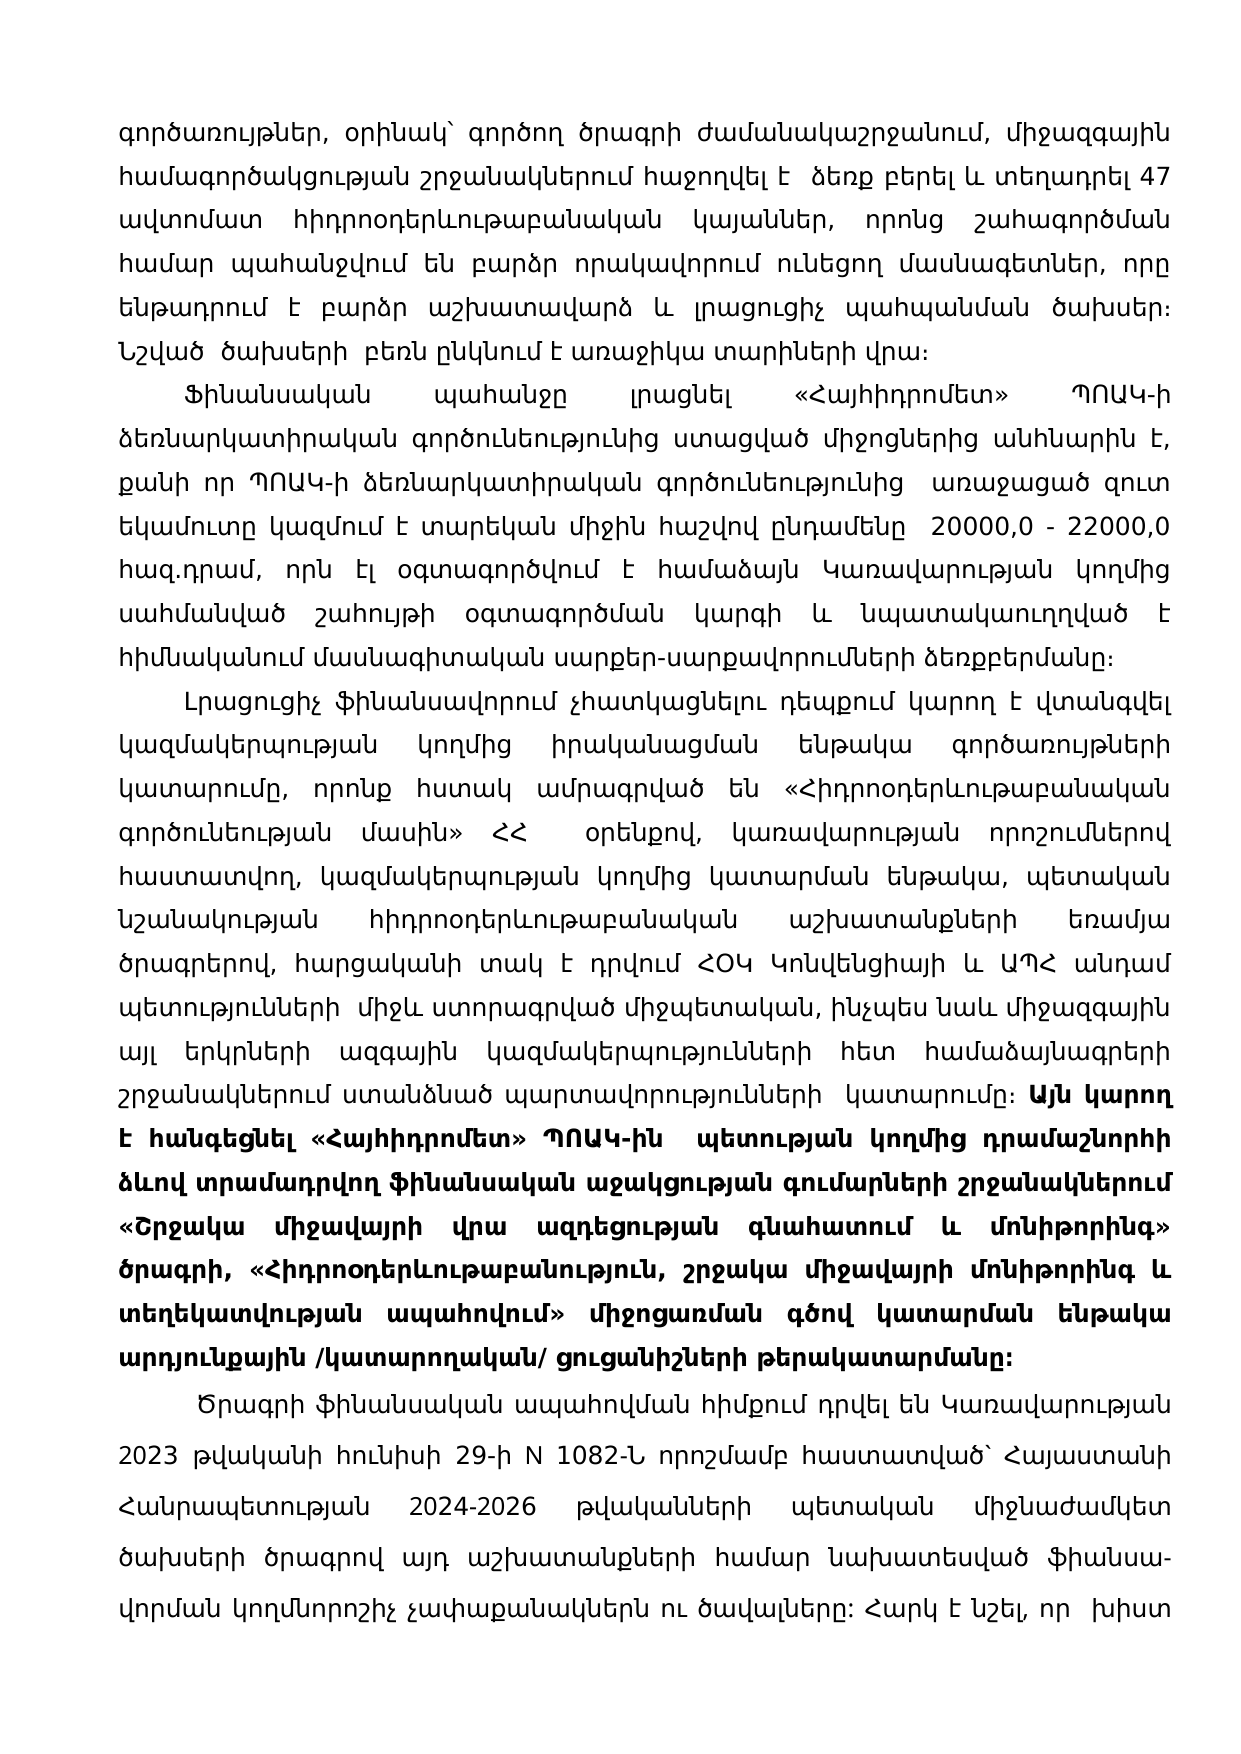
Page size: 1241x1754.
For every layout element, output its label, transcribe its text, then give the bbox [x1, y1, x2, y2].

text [118, 118, 1172, 366]
text Ֆինանսական պահանջը լրացնել «Հայհիդրոմետ» ՊՈԱԿ-ի ձեռնարկատիրական գործունեությունից ստացված միջոցներից անհնարին է, քանի որ ՊՈԱԿ-ի ձեռնարկատիրական գործունեությունից առաջացած զուտ եկամուտը կազմում է տարեկան միջին հաշվով ընդամենը 20000,0 - 22000,0 հազ.դրամ, որն էլ օգտագործվում է համաձայն Կառավարության կողմից սահմանված շահույթի օգտագործման կարգի և նպատակաուղղված է հիմնականում մասնագիտական սարքեր-սարքավորումների ձեռքբերմանը։ [118, 381, 1172, 672]
text Լրացուցիչ ֆինանսավորում չհատկացնելու դեպքում կարող է վտանգվել կազմակերպության կողմից իրականացման ենթակա գործառույթների կատարումը, որոնք հստակ ամրագրված են «Հիդրոօդերևութաբանական գործունեության մասին» ՀՀ օրենքով, կառավարության որոշումներով հաստատվող, կազմակերպության կողմից կատարման ենթակա, պետական նշանակության հիդրոօդերևութաբանական աշխատանքների եռամյա ծրագրերով, հարցականի տակ է դրվում ՀՕԿ Կոնվենցիայի և ԱՊՀ անդամ պետությունների միջև ստորագրված միջպետական, ինչպես նաև միջազգային այլ երկրների ազգային կազմակերպությունների հետ համաձայնագրերի շրջանակներում ստանձնած պարտավորությունների կատարումը։ Այն կարող է հանգեցնել «Հայհիդրոմետ» ՊՈԱԿ-ին պետության կողմից դրամաշնորհի ձևով տրամադրվող ֆինանսական աջակցության գումարների շրջանակներում «Շրջակա միջավայրի վրա ազդեցության գնահատում և մոնիթորինգ» ծրագրի, «Հիդրոօդերևութաբանություն, շրջակա միջավայրի մոնիթորինգ և տեղեկատվության ապահովում» միջոցառման գծով կատարման ենթակա արդյունքային /կատարողական/ ցուցանիշների թերակատարմանը։ [118, 687, 1172, 1372]
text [118, 1387, 1172, 1625]
